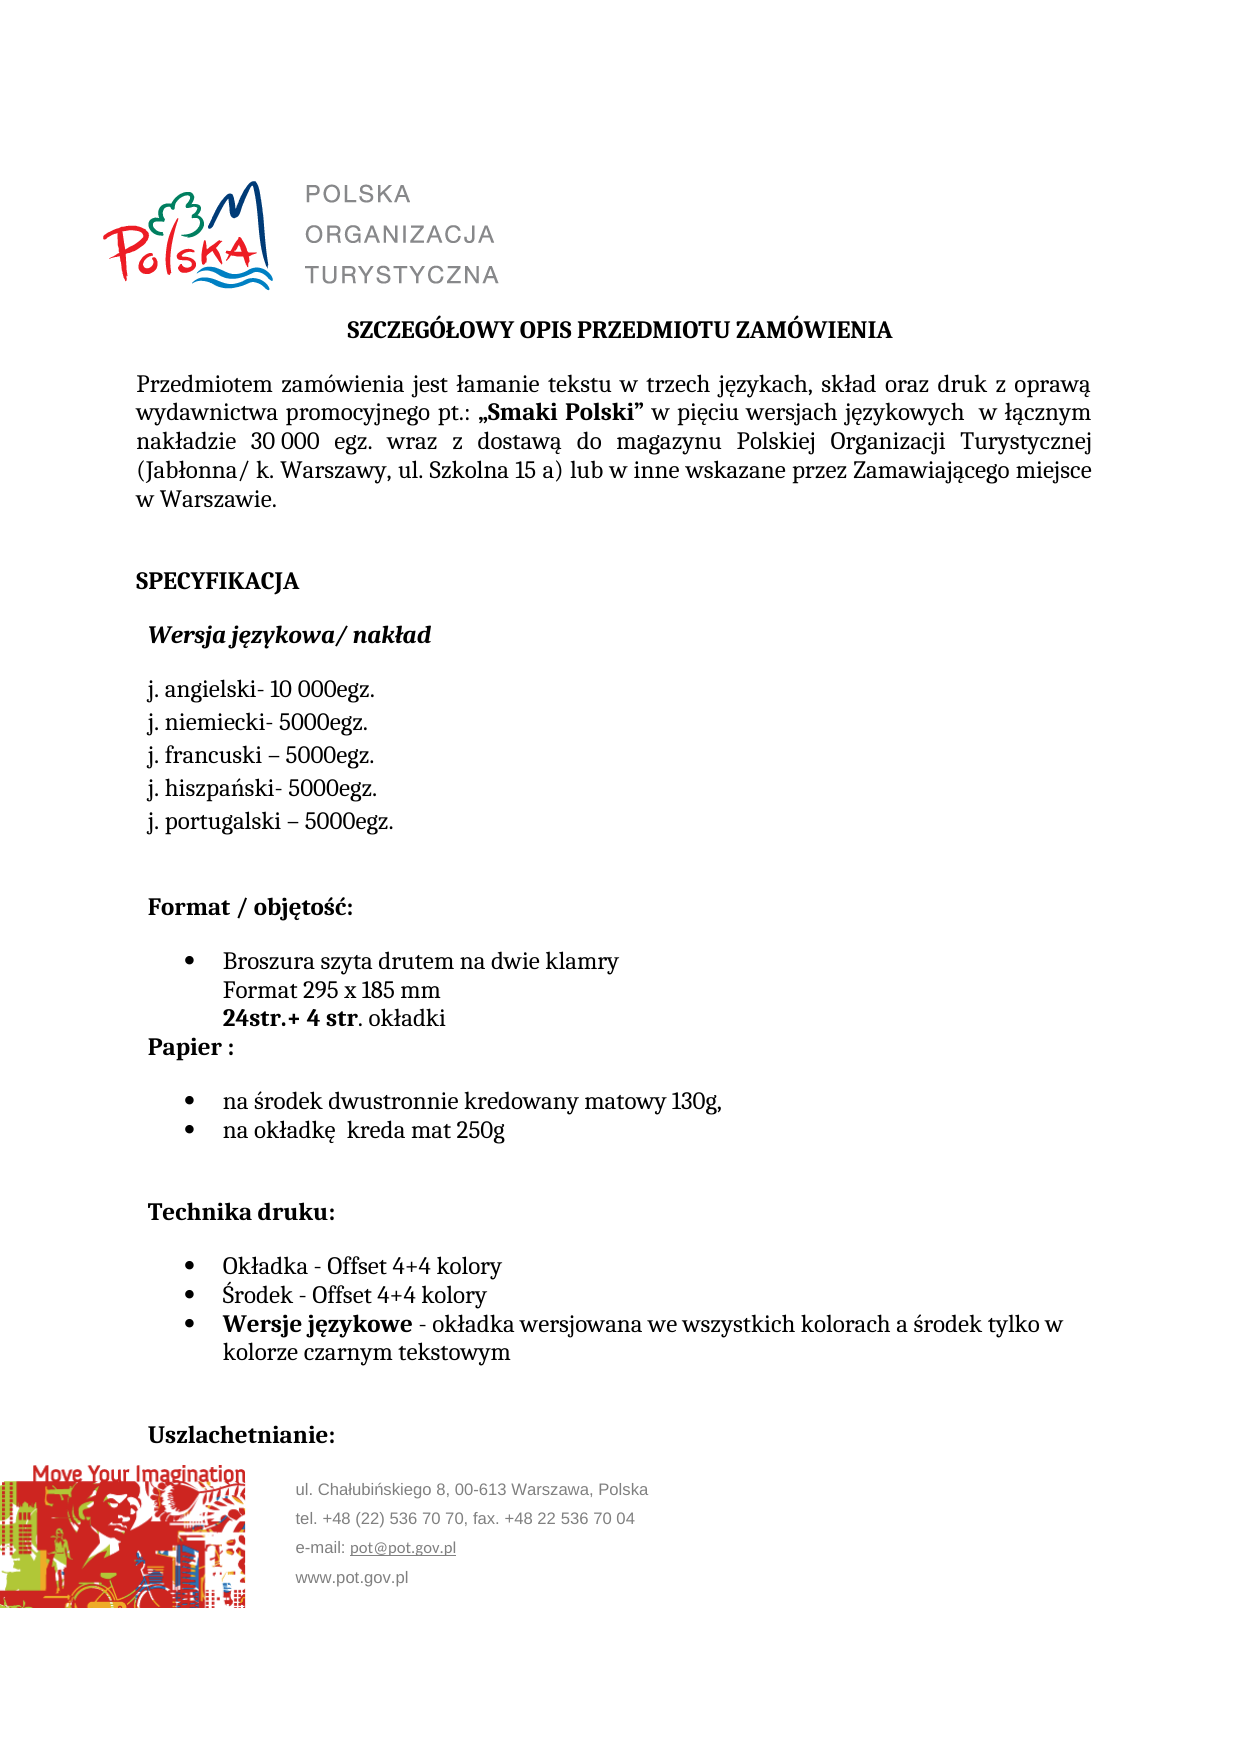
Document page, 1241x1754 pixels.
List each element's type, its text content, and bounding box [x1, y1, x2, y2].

picture [0, 45, 513, 305]
text SZCZEGÓŁOWY OPIS PRZEDMIOTU ZAMÓWIENIA [148, 316, 1093, 344]
text j. francuski – 5000egz. [148, 741, 1093, 770]
text j. portugalski – 5000egz. [148, 807, 1093, 868]
list Okładka - Offset 4+4 kolory [185, 1252, 1093, 1281]
list na środek dwustronnie kredowany matowy 130g, [185, 1087, 1093, 1116]
list Broszura szyta drutem na dwie klamry Format 295 x 24str.+ 4 str. okładki [185, 947, 1093, 1033]
list Środek - Offset 4+4 kolory [185, 1281, 1093, 1309]
text SPECYFIKACJA [136, 567, 1093, 596]
picture [0, 1465, 246, 1608]
text j. hiszpański- 5000egz. [148, 774, 1093, 803]
text j. niemiecki- 5000egz. [148, 708, 1093, 737]
text Technika druku: [148, 1198, 1093, 1227]
text j. angielski- 10 000egz. [148, 675, 1093, 704]
list na okładkę kreda mat 250g [185, 1116, 1093, 1144]
text Przedmiotem zamówienia jest łamanie tekstu w trzech językach, skład oraz druk z oprawą wydawnictwa promocyjnego pt.: „Smaki Polski” w pięciu wersjach językowych w łącznym nakładzie 30 000 egz. wraz z dostawą do magazynu Polskiej Organizacji Turystycznej (Jabłonna/ k. Warszawy, ul. Szkolna ) lub w inne wskazane przez Zamawiającego miejsce w Warszawie. [136, 369, 1093, 513]
text Format / objętość: [148, 893, 1093, 922]
text Papier : [148, 1033, 1093, 1062]
list Wersje językowe - okładka wersjowana we wszystkich kolorach a środek tylko w kolorze czarnym tekstowym [185, 1309, 1093, 1367]
text Wersja językowa/ nakład [148, 621, 1093, 650]
text Uszlachetnianie: [148, 1421, 1093, 1450]
